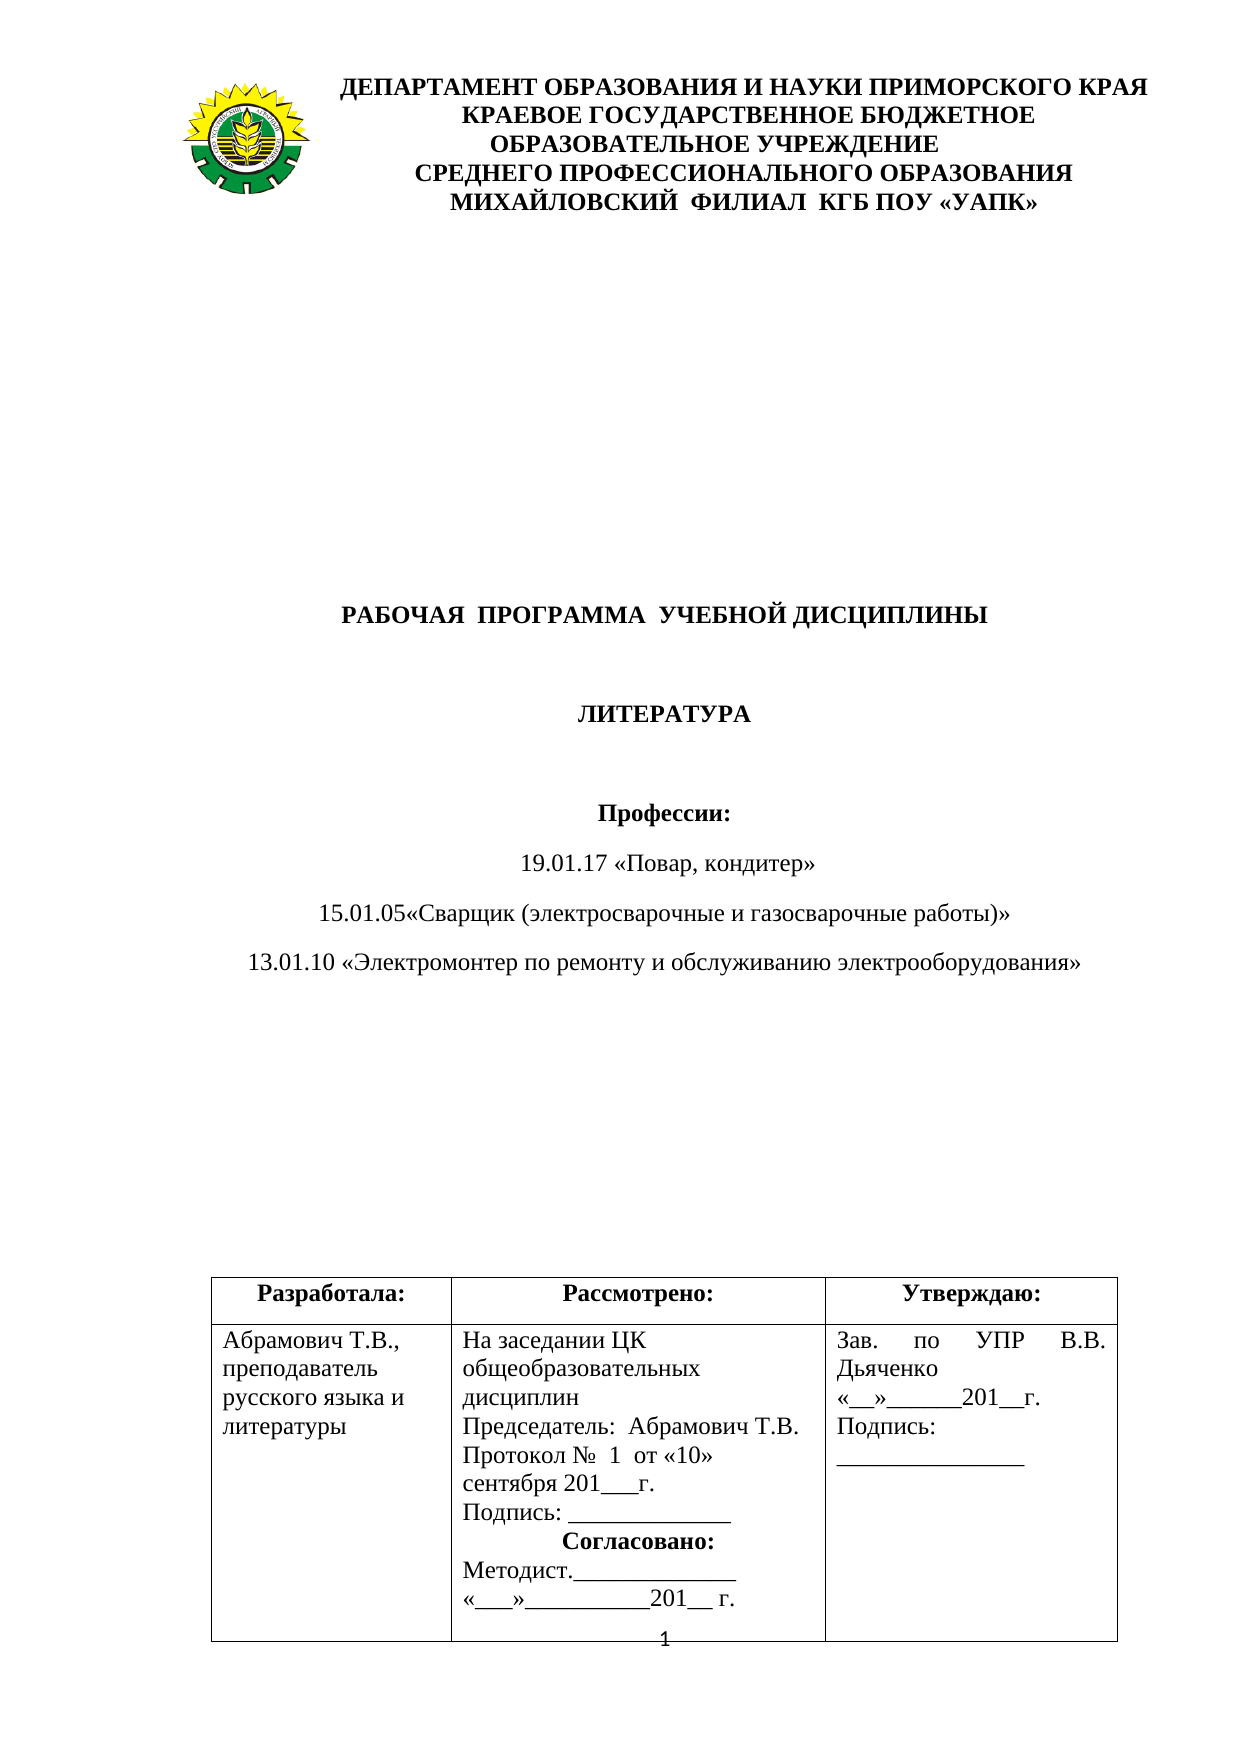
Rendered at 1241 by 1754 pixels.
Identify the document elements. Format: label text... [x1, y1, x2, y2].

table_header Утверждаю: [826, 1278, 1117, 1324]
text Профессии: [177, 798, 1152, 827]
text ЛИТЕРАТУРА [177, 699, 1152, 728]
table_header Рассмотрено: [452, 1278, 825, 1324]
picture [181, 83, 311, 194]
text 19.01.17 «Повар, кондитер» [177, 848, 1152, 877]
text 13.01.10 «Электромонтер по ремонту и обслуживанию электрооборудования» [177, 947, 1152, 976]
table_header Разработала: [212, 1278, 451, 1324]
table_cell На заседании ЦК общеобразовательных дисциплин Председатель: Абрамович Т.В. Протокол № 1 от «10» сентября 201___г. Подпись: _____________ Согласовано: Методист._____________ «___»__________201__ г. [452, 1325, 825, 1641]
table_header [166, 72, 325, 273]
table_header ДЕПАРТАМЕНТ ОБРАЗОВАНИЯ И НАУКИ ПРИМОРСКОГО КРАЯ КРАЕВОЕ ГОСУДАРСТВЕННОЕ БЮДЖЕТНОЕ ОБРАЗОВАТЕЛЬНОЕ УЧРЕЖДЕНИЕ Среднего профессионального образования МИХАЙЛОВСКИЙ филиал КГБ ПОУ «УАПК» [325, 72, 1163, 273]
table_cell Зав. по УПР В.В. Дьяченко «__»______201__г. Подпись: _______________ [826, 1325, 1117, 1641]
text РАБОЧАЯ ПРОГРАММа УЧЕБНОЙ ДИСЦИПЛИНЫ [177, 600, 1152, 629]
table_cell Абрамович Т.В., преподаватель русского языка и литературы [212, 1325, 451, 1641]
text 15.01.05«Сварщик (электросварочные и газосварочные работы)» [177, 898, 1152, 926]
